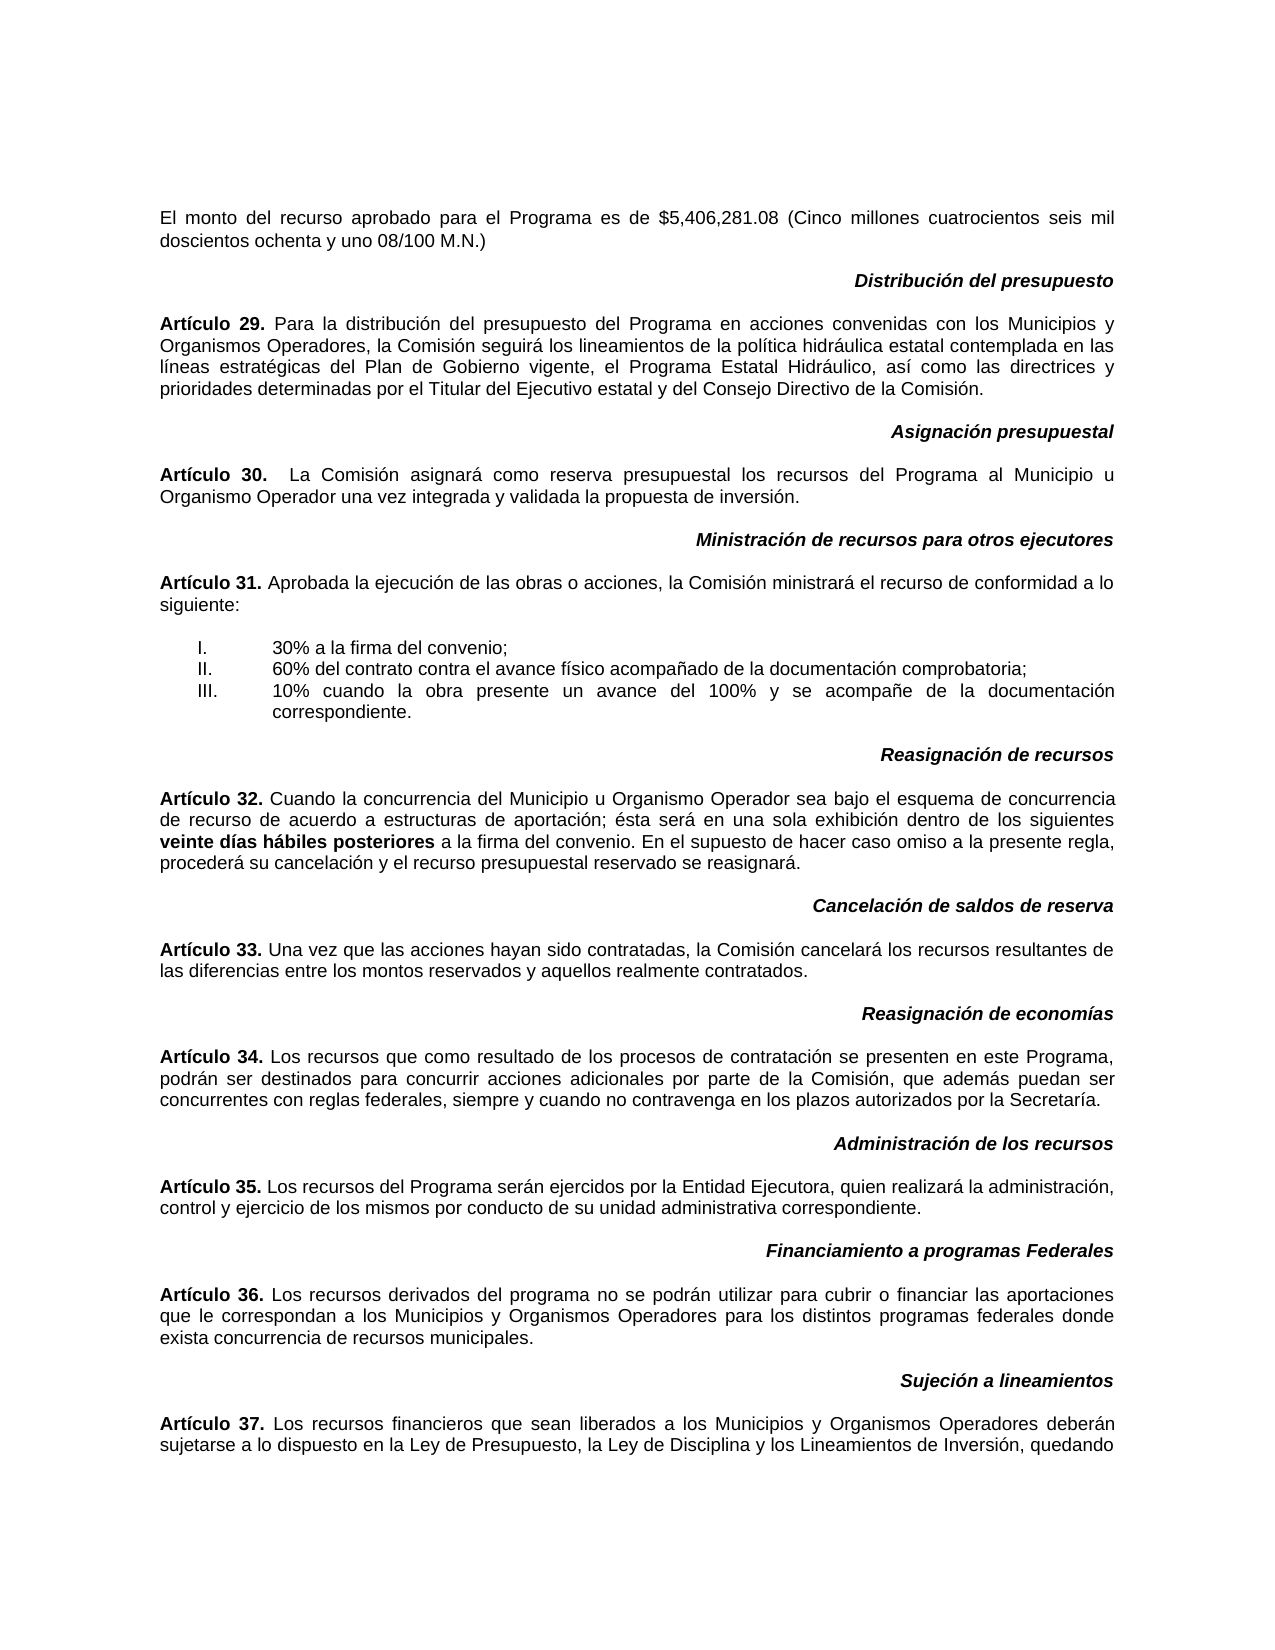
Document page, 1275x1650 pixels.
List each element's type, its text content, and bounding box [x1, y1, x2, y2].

text Distribución del presupuesto [159, 270, 1116, 291]
text Cancelación de saldos de reserva [159, 895, 1116, 917]
text Reasignación de economías [159, 1003, 1116, 1024]
text Artículo 29. Para la distribución del presupuesto del Programa en acciones convenidas con los Municipios y Organismos Operadores, la Comisión seguirá los lineamientos de la política hidráulica estatal contemplada en las líneas estratégicas del Plan de Gobierno vigente, el Programa Estatal Hidráulico, así como las directrices y prioridades determinadas por el Titular del Ejecutivo estatal y del Consejo Directivo de la Comisión. [159, 313, 1116, 399]
list 10% cuando la obra presente un avance del 100% y se acompañe de la documentación correspondiente. [197, 679, 1116, 723]
text Artículo 33. Una vez que las acciones hayan sido contratadas, la Comisión cancelará los recursos resultantes de las diferencias entre los montos reservados y aquellos realmente contratados. [159, 938, 1116, 981]
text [159, 1413, 1116, 1456]
text Artículo 30. La Comisión asignará como reserva presupuestal los recursos del Programa al Municipio u Organismo Operador una vez integrada y validada la propuesta de inversión. [159, 464, 1116, 507]
text Ministración de recursos para otros ejecutores [159, 529, 1116, 550]
text Artículo 36. Los recursos derivados del programa no se podrán utilizar para cubrir o financiar las aportaciones que le correspondan a los Municipios y Organismos Operadores para los distintos programas federales donde exista concurrencia de recursos municipales. [159, 1283, 1116, 1348]
text Administración de los recursos [159, 1132, 1116, 1154]
text Financiamiento a programas Federales [159, 1240, 1116, 1262]
text Reasignación de recursos [159, 744, 1116, 766]
text Artículo 31. Aprobada la ejecución de las obras o acciones, la Comisión ministrará el recurso de conformidad a lo siguiente: [159, 572, 1116, 615]
text El monto del recurso aprobado para el Programa es de $5,406,281.08 (Cinco millones cuatrocientos seis mil doscientos ochenta y uno 08/100 M.N.) [159, 207, 1116, 252]
text Artículo 32. Cuando la concurrencia del Municipio u Organismo Operador sea bajo el esquema de concurrencia de recurso de acuerdo a estructuras de aportación; ésta será en una sola exhibición dentro de los siguientes veinte días hábiles posteriores a la firma del convenio. En el supuesto de hacer caso omiso a la presente regla, procederá su cancelación y el recurso presupuestal reservado se reasignará. [159, 787, 1116, 874]
text Asignación presupuestal [159, 421, 1116, 442]
list 30% a la firma del convenio; [197, 636, 1116, 658]
text Sujeción a lineamientos [159, 1369, 1116, 1391]
list 60% del contrato contra el avance físico acompañado de la documentación comprobatoria; [197, 658, 1116, 679]
text Artículo 34. Los recursos que como resultado de los procesos de contratación se presenten en este Programa, podrán ser destinados para concurrir acciones adicionales por parte de la Comisión, que además puedan ser concurrentes con reglas federales, siempre y cuando no contravenga en los plazos autorizados por la Secretaría. [159, 1046, 1116, 1111]
text Artículo 35. Los recursos del Programa serán ejercidos por la Entidad Ejecutora, quien realizará la administración, control y ejercicio de los mismos por conducto de su unidad administrativa correspondiente. [159, 1176, 1116, 1219]
